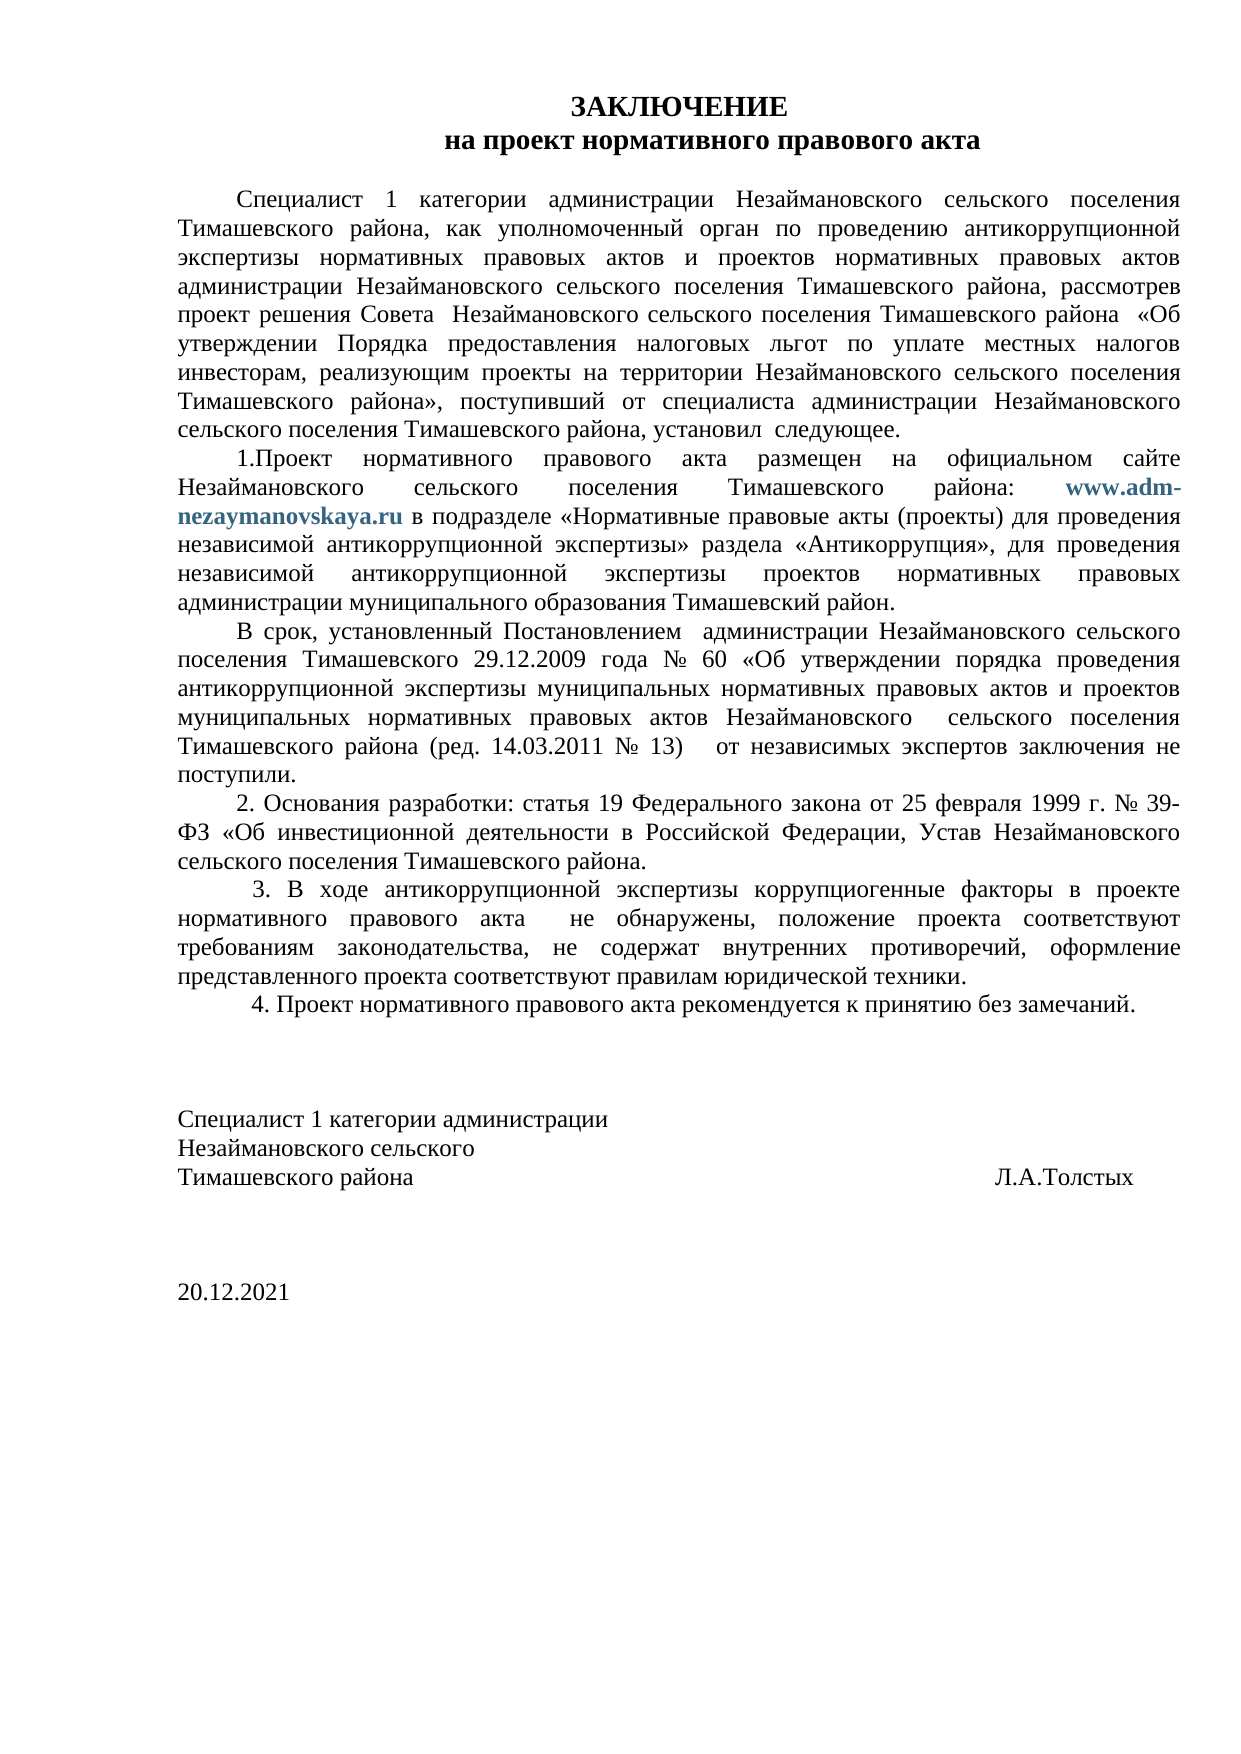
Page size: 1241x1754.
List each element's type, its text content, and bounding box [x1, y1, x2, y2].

list 1.Проект нормативного правового акта размещен на официальном сайте Незаймановского сельского поселения Тимашевского района: www.adm-nezaymanovskaya.ru в подразделе «Нормативные правовые акты (проекты) для проведения независимой антикоррупционной экспертизы» раздела «Антикоррупция», для проведения независимой антикоррупционной экспертизы проектов нормативных правовых администрации муниципального образования Тимашевский район. [177, 443, 1181, 616]
text 20.12.2021 [177, 1277, 1181, 1306]
text 2. Основания разработки: статья 19 Федерального закона от 25 февраля 1999 г. № 39-ФЗ «Об инвестиционной деятельности в Российской Федерации, Устав Незаймановского сельского поселения Тимашевского района. [177, 788, 1181, 874]
list В срок, установленный Постановлением администрации Незаймановского сельского поселения Тимашевского 29.12.2009 года № 60 «Об утверждении порядка проведения антикоррупционной экспертизы муниципальных нормативных правовых актов и проектов муниципальных нормативных правовых актов Незаймановского сельского поселения Тимашевского района (ред. 14.03.2011 № 13) от независимых экспертов заключения не поступили. [177, 616, 1181, 788]
text на проект нормативного правового акта [177, 122, 1181, 156]
text Специалист 1 категории администрации Незаймановского сельского поселения Тимашевского района, как уполномоченный орган по проведению антикоррупционной экспертизы нормативных правовых актов и проектов нормативных правовых актов администрации Незаймановского сельского поселения Тимашевского района, рассмотрев проект решения Совета Незаймановского сельского поселения Тимашевского района «Об утверждении Порядка предоставления налоговых льгот по уплате местных налогов инвесторам, реализующим проекты на территории Незаймановского сельского поселения Тимашевского района», поступивший от специалиста администрации Незаймановского сельского поселения Тимашевского района, установил следующее. [177, 184, 1181, 443]
text 4. Проект нормативного правового акта рекомендуется к принятию без замечаний. [177, 989, 1181, 1018]
text ЗАКЛЮЧЕНИЕ [177, 89, 1181, 122]
text Специалист 1 категории администрации [177, 1104, 1181, 1133]
text 3. В ходе антикоррупционной экспертизы коррупциогенные факторы в проекте нормативного правового акта не обнаружены, положение проекта соответствуют требованиям законодательства, не содержат внутренних противоречий, оформление представленного проекта соответствуют правилам юридической техники. [177, 874, 1181, 989]
text Незаймановского сельского [177, 1133, 1181, 1162]
text Тимашевского района Л.А.Толстых [177, 1162, 1181, 1191]
